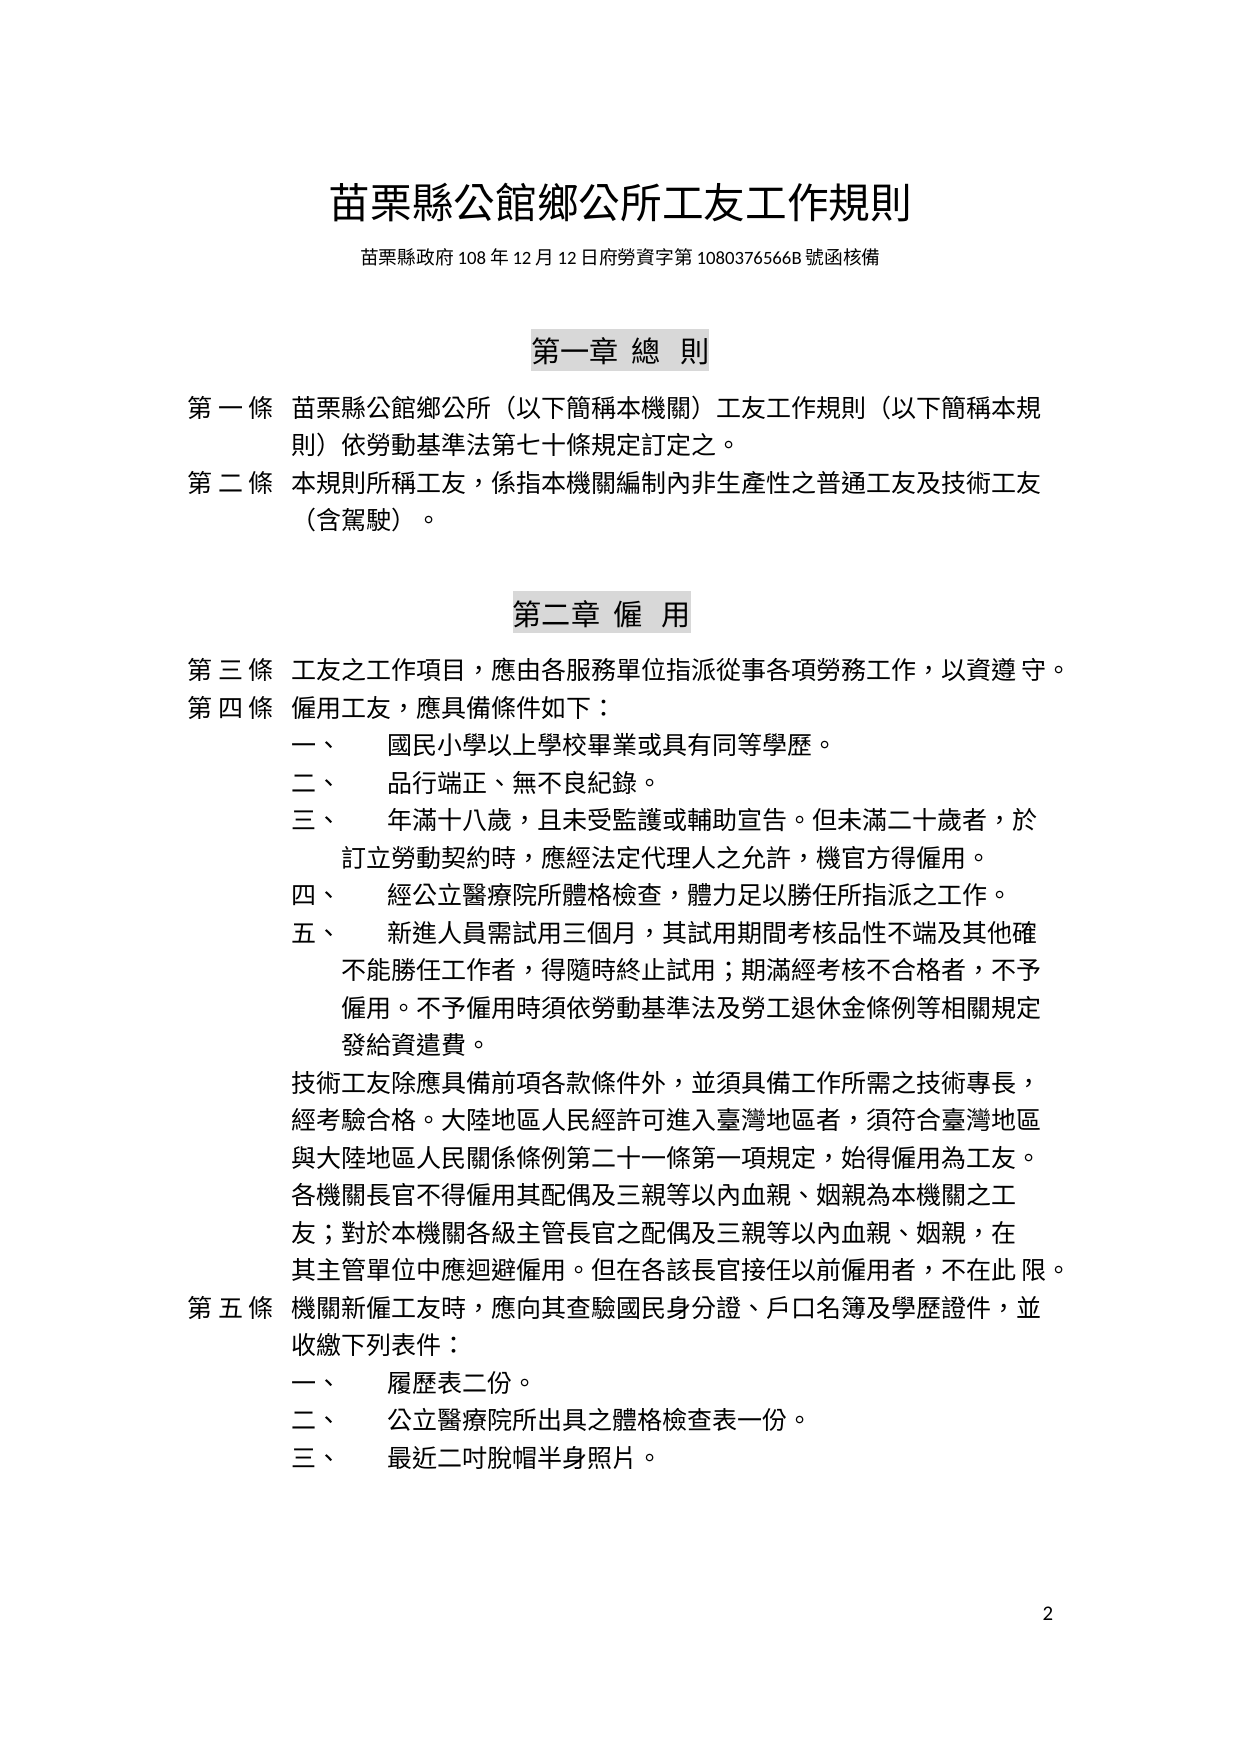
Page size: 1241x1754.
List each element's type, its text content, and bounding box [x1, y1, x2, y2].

list 第二章 僱 用 [512, 575, 1053, 650]
list 機關新僱工友時，應向其查驗國民身分證、戶口名簿及學歷證件，並收繳下列表件： [187, 1287, 1053, 1362]
list 年滿十八歲，且未受監護或輔助宣告。但未滿二十歲者，於訂立勞動契約時，應經法定代理人之允許，機官方得僱用。 [291, 800, 1053, 875]
text 友；對於本機關各級主管長官之配偶及三親等以內血親、姻親，在 [291, 1212, 1053, 1250]
list 經公立醫療院所體格檢查，體力足以勝任所指派之工作。 [291, 875, 1053, 912]
text 其主管單位中應迴避僱用。但在各該長官接任以前僱用者，不在此 限。 [291, 1250, 1053, 1287]
text 各機關長官不得僱用其配偶及三親等以內血親、姻親為本機關之工 [291, 1175, 1053, 1212]
list 苗栗縣公館鄉公所（以下簡稱本機關）工友工作規則（以下簡稱本規則）依勞動基準法第七十條規定訂定之。 [187, 387, 1053, 462]
list 工友之工作項目，應由各服務單位指派從事各項勞務工作，以資遵 守。 [187, 650, 1053, 687]
list 公立醫療院所出具之體格檢查表一份。 [291, 1400, 1053, 1437]
list 最近二吋脫帽半身照片。 [291, 1437, 1053, 1475]
text 苗栗縣政府108年12月12日府勞資字第1080376566B號函核備 [187, 237, 1053, 275]
text 苗栗縣公館鄉公所工友工作規則 [187, 162, 1053, 237]
list 品行端正、無不良紀錄。 [291, 762, 1053, 800]
list 僱用工友，應具備條件如下： [187, 687, 1053, 725]
list 履歷表二份。 [291, 1362, 1053, 1400]
list 國民小學以上學校畢業或具有同等學歷。 [291, 725, 1053, 762]
text 技術工友除應具備前項各款條件外，並須具備工作所需之技術專長，經考驗合格。大陸地區人民經許可進入臺灣地區者，須符合臺灣地區與大陸地區人民關係條例第二十一條第一項規定，始得僱用為工友。 [291, 1062, 1053, 1175]
list 新進人員需試用三個月，其試用期間考核品性不端及其他確不能勝任工作者，得隨時終止試用；期滿經考核不合格者，不予僱用。不予僱用時須依勞動基準法及勞工退休金條例等相關規定發給資遣費。 [291, 912, 1053, 1062]
list 本規則所稱工友，係指本機關編制內非生產性之普通工友及技術工友（含駕駛）。 [187, 462, 1053, 537]
text 第一章 總 則 [187, 312, 1053, 387]
